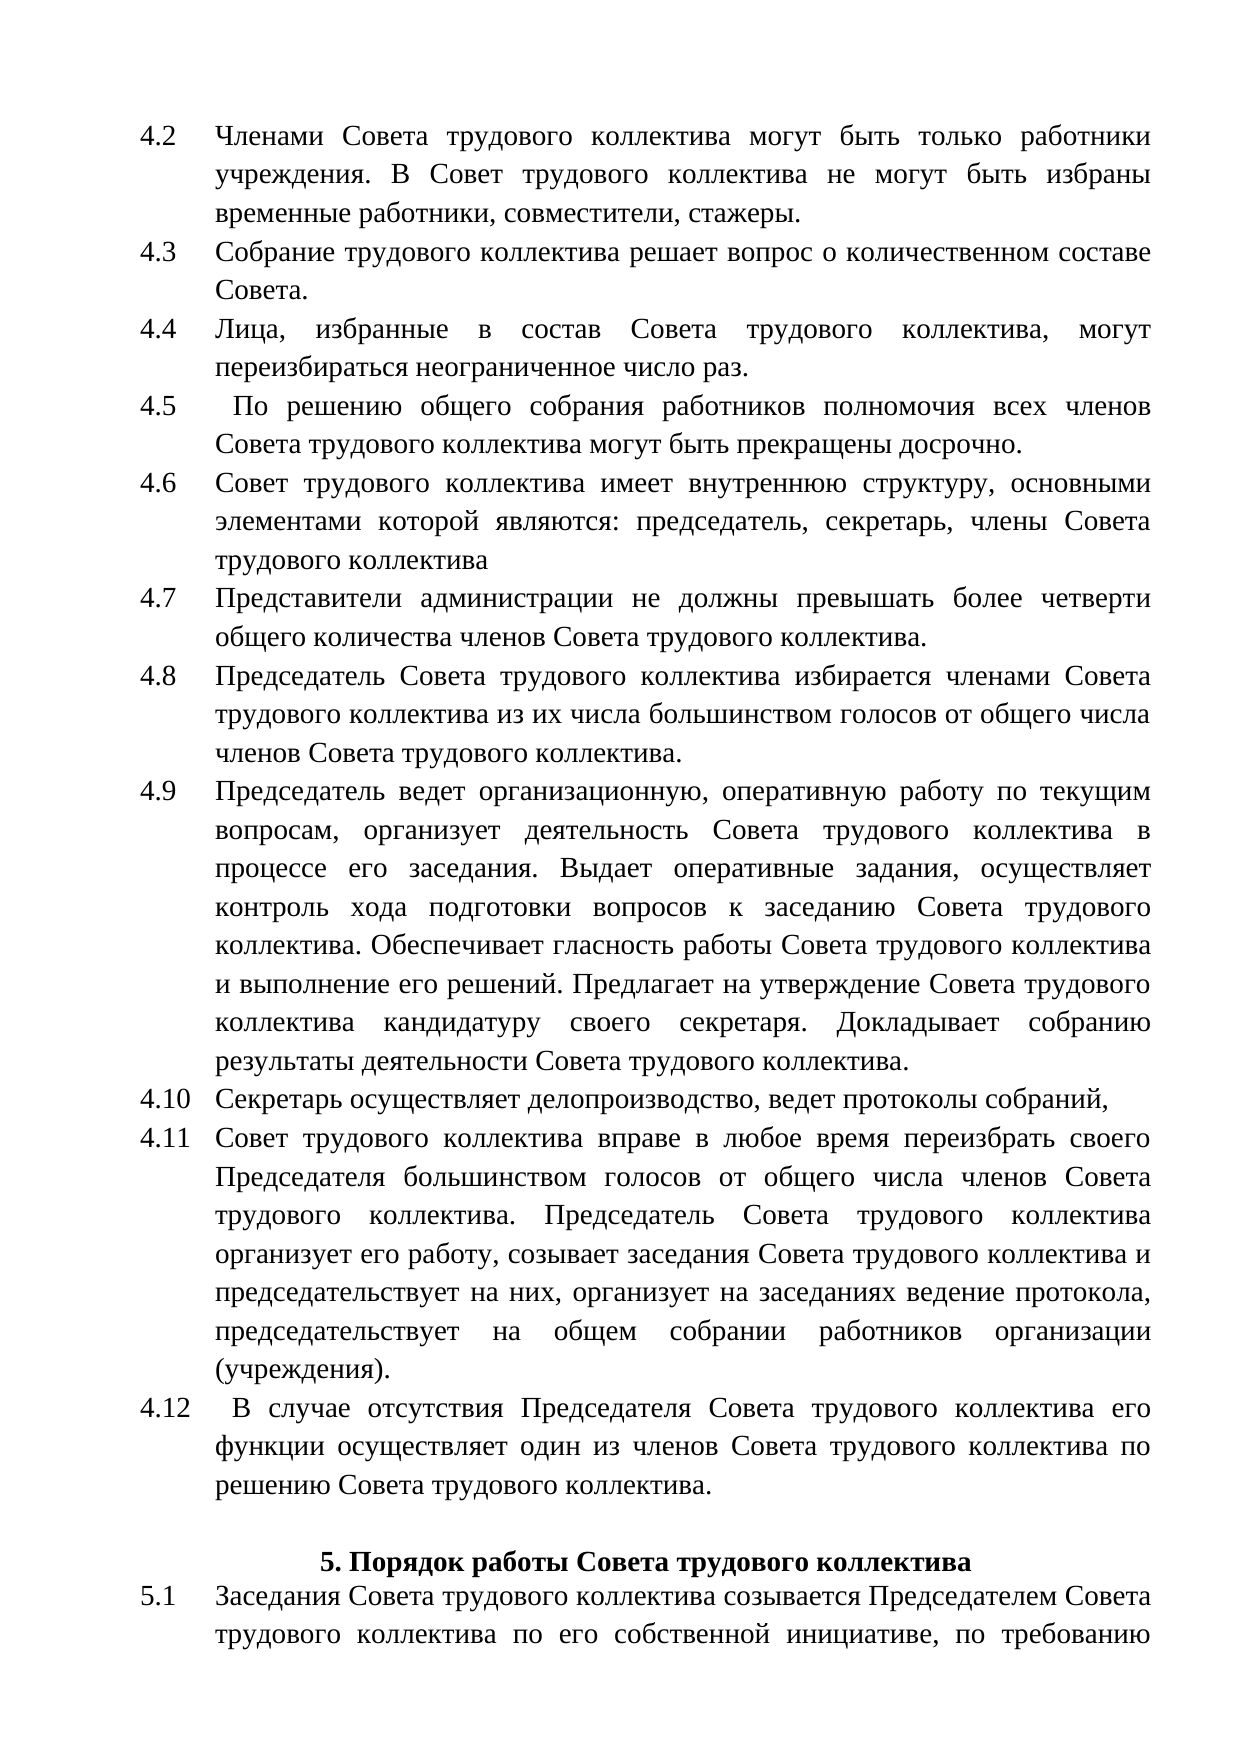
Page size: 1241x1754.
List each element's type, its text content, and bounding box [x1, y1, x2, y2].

list В случае отсутствия Председателя Совета трудового коллектива его функции осуществляет один из членов Совета трудового коллектива по решению Совета трудового коллектива. [140, 1390, 1152, 1501]
list Собрание трудового коллектива решает вопрос о количественном составе Совета. [140, 234, 1152, 306]
list Секретарь осуществляет делопроизводство, ведет протоколы собраний, [140, 1082, 1152, 1115]
text 5. Порядок работы Совета трудового коллектива [140, 1544, 1152, 1578]
list Председатель ведет организационную, оперативную работу по текущим вопросам, организует деятельность Совета трудового коллектива в процессе его заседания. Выдает оперативные задания, осуществляет контроль хода подготовки вопросов к заседанию Совета трудового коллектива. Обеспечивает гласность работы Совета трудового коллектива и выполнение его решений. Предлагает на утверждение Совета трудового коллектива кандидатуру своего секретаря. Докладывает собранию результаты деятельности Совета трудового коллектива. [140, 773, 1152, 1077]
list Совет трудового коллектива вправе в любое время переизбрать своего Председателя большинством голосов от общего числа членов Совета трудового коллектива. Председатель Совета трудового коллектива организует его работу, созывает заседания Совета трудового коллектива и председательствует на них, организует на заседаниях ведение протокола, председательствует на общем собрании работников организации (учреждения). [140, 1120, 1152, 1385]
list Лица, избранные в состав Совета трудового коллектива, могут переизбираться неограниченное число раз. [140, 311, 1152, 383]
list Членами Совета трудового коллектива могут быть только работники учреждения. В Совет трудового коллектива не могут быть избраны временные работники, совместители, стажеры. [140, 118, 1152, 229]
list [140, 1578, 1152, 1650]
list По решению общего собрания работников полномочия всех членов Совета трудового коллектива могут быть прекращены досрочно. [140, 388, 1152, 460]
list Председатель Совета трудового коллектива избирается членами Совета трудового коллектива из их числа большинством голосов от общего числа членов Совета трудового коллектива. [140, 658, 1152, 768]
list Представители администрации не должны превышать более четверти общего количества членов Совета трудового коллектива. [140, 581, 1152, 653]
list Совет трудового коллектива имеет внутреннюю структуру, основными элементами которой являются: председатель, секретарь, члены Совета трудового коллектива [140, 465, 1152, 576]
